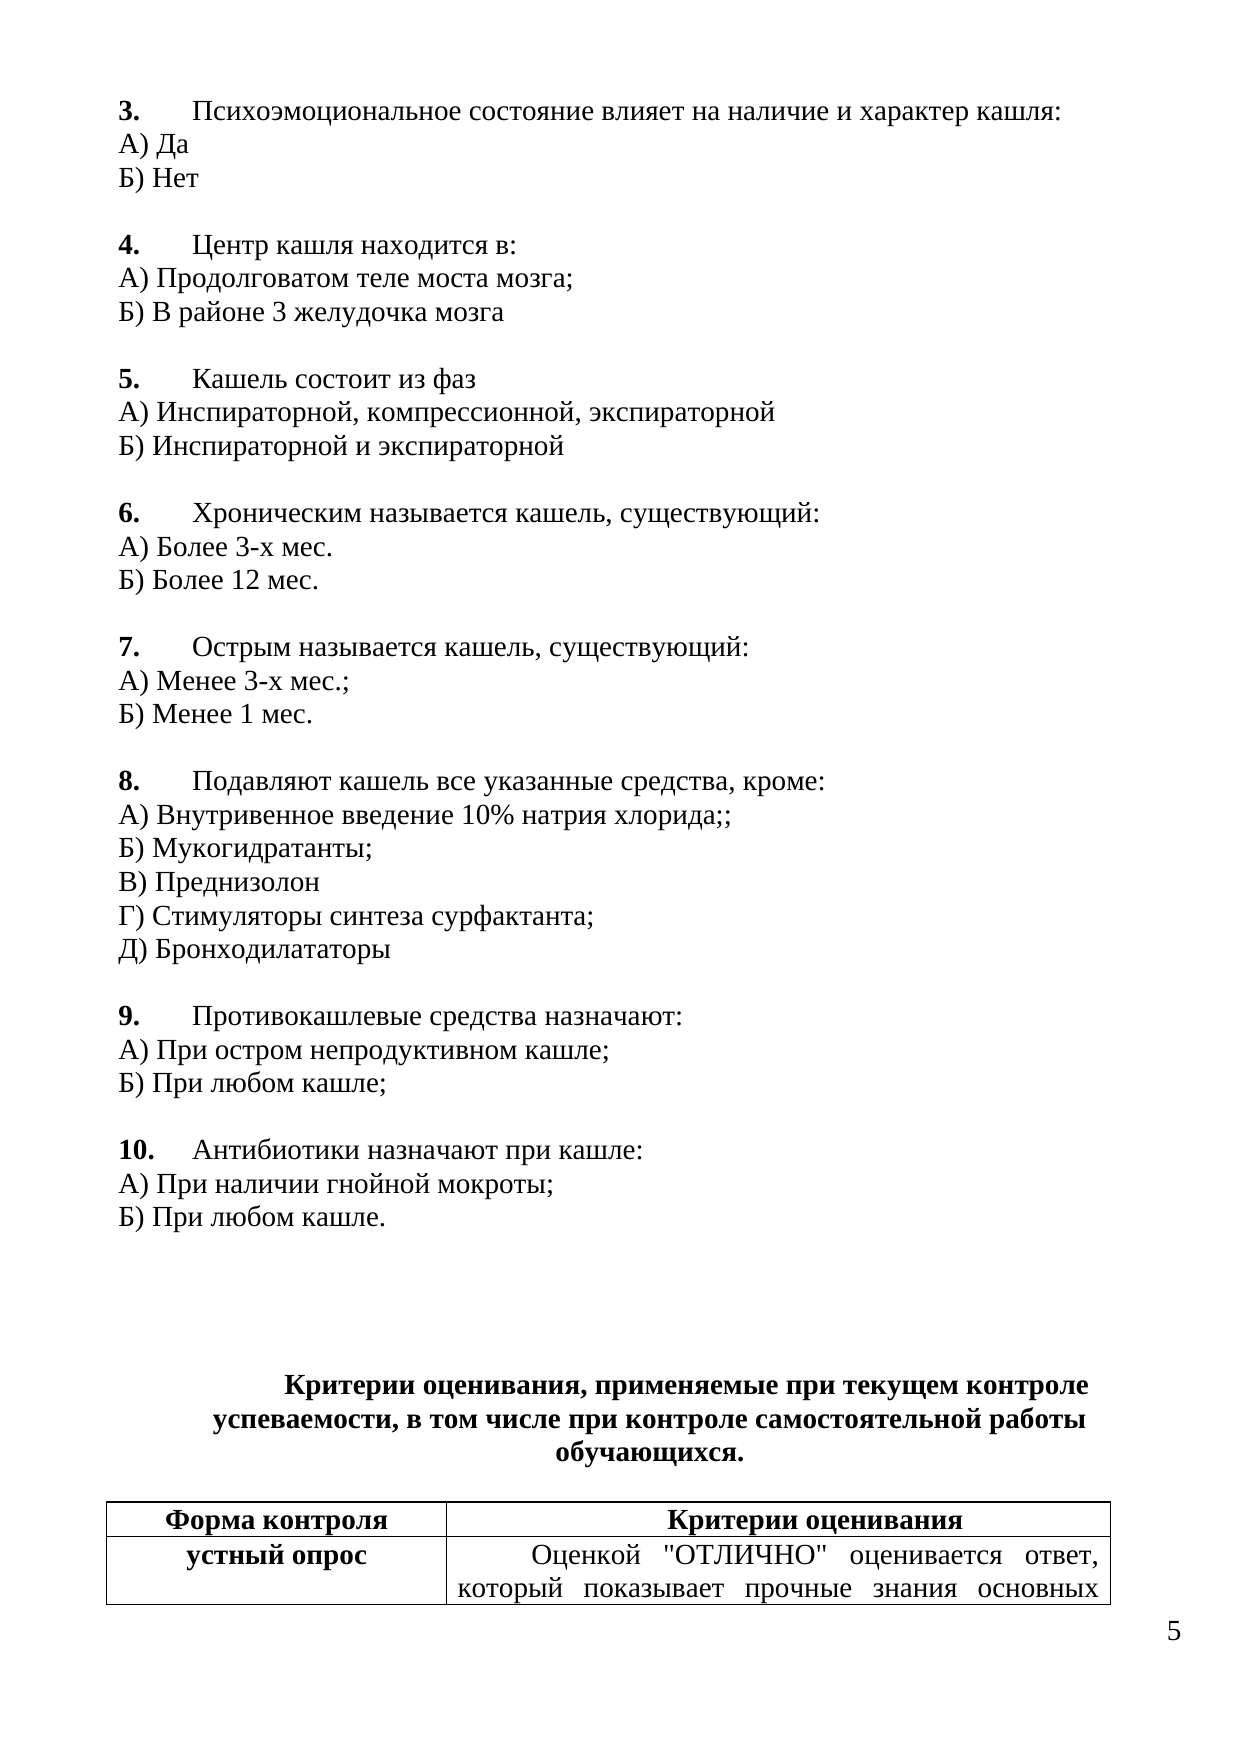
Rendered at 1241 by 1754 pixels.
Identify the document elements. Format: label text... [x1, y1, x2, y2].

text А) Менее 3-х мес.; [118, 663, 1181, 696]
text А) При остром непродуктивном кашле; [118, 1032, 1181, 1065]
text А) Инспираторной, компрессионной, экспираторной [118, 394, 1181, 428]
text Г) Стимуляторы синтеза сурфактанта; [118, 898, 1181, 931]
list Острым называется кашель, существующий: [118, 629, 1181, 663]
list Кашель состоит из фаз [118, 361, 1181, 394]
list Противокашлевые средства назначают: [118, 998, 1181, 1032]
list Центр кашля находится в: [118, 227, 1181, 260]
text А) Продолговатом теле моста мозга; [118, 260, 1181, 294]
text Б) Более 12 мес. [118, 562, 1181, 596]
table_header Форма контроля [107, 1503, 446, 1536]
text Д) Бронходилататоры [118, 931, 1181, 965]
text Б) Мукогидратанты; [118, 831, 1181, 864]
text Б) Нет [118, 160, 1181, 193]
text Б) При любом кашле. [118, 1199, 1181, 1233]
list Хроническим называется кашель, существующий: [118, 495, 1181, 529]
list Подавляют кашель все указанные средства, кроме: [118, 763, 1181, 797]
table_cell устный опрос [107, 1537, 446, 1604]
text Б) При любом кашле; [118, 1065, 1181, 1099]
table_header Критерии оценивания [447, 1503, 1110, 1536]
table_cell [447, 1537, 1110, 1604]
list Антибиотики назначают при кашле: [118, 1132, 1181, 1166]
text Критерии оценивания, применяемые при текущем контроле успеваемости, в том числе при контроле самостоятельной работы обучающихся. [118, 1367, 1181, 1468]
text А) Да [118, 126, 1181, 160]
text В) Преднизолон [118, 864, 1181, 898]
text А) При наличии гнойной мокроты; [118, 1166, 1181, 1199]
text Б) Менее 1 мес. [118, 696, 1181, 730]
text Б) В районе 3 желудочка мозга [118, 294, 1181, 327]
text А) Внутривенное введение 10% натрия хлорида;; [118, 797, 1181, 831]
text А) Более 3-х мес. [118, 529, 1181, 562]
list Психоэмоциональное состояние влияет на наличие и характер кашля: [118, 93, 1181, 126]
text Б) Инспираторной и экспираторной [118, 428, 1181, 462]
